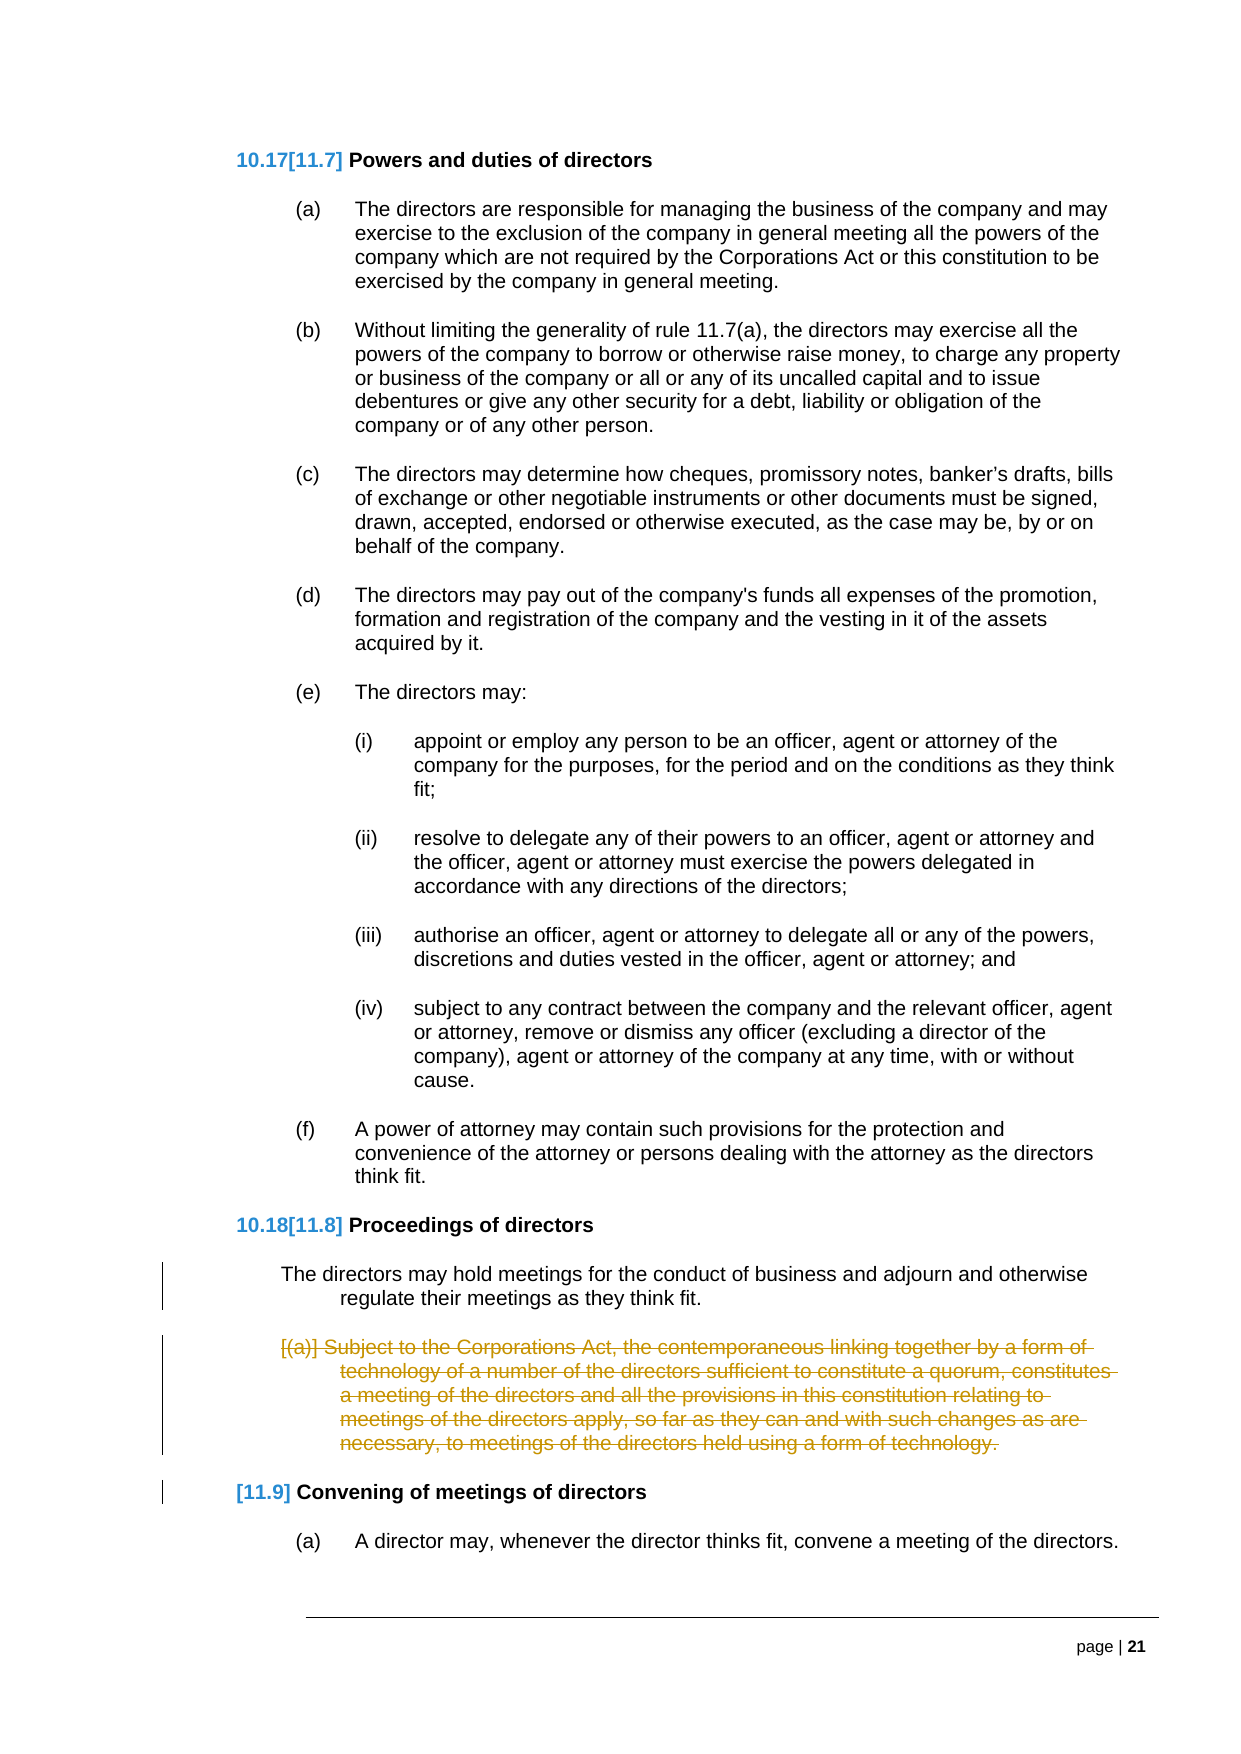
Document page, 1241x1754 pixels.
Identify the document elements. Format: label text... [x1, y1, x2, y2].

subtitle The directors may pay out of the company's funds all expenses of the promotion, formation and registration of the company and the vesting in it of the assets acquired by it. [295, 583, 1122, 655]
subtitle appoint or employ any person to be an officer, agent or attorney of the company for the purposes, for the period and on the conditions as they think fit; [354, 729, 1122, 801]
subtitle Without limiting the generality of rule 11.7(a), the directors may exercise all the powers of the company to borrow or otherwise raise money, to charge any property or business of the company or all or any of its uncalled capital and to issue debentures or give any other security for a debt, liability or obligation of the company or of any other person. [295, 317, 1122, 437]
subtitle The directors may: [295, 680, 1122, 704]
subtitle The directors may hold meetings for the conduct of business and adjourn and otherwise regulate their meetings as they think fit. [281, 1262, 1122, 1310]
subtitle Convening of meetings of directors [236, 1480, 1122, 1504]
subtitle authorise an officer, agent or attorney to delegate all or any of the powers, discretions and duties vested in the officer, agent or attorney; and [354, 923, 1122, 971]
subtitle The directors may determine how cheques, promissory notes, banker’s drafts, bills of exchange or other negotiable instruments or other documents must be signed, drawn, accepted, endorsed or otherwise executed, as the case may be, by or on behalf of the company. [295, 462, 1122, 558]
subtitle Powers and duties of directors [236, 148, 1122, 172]
subtitle subject to any contract between the company and the relevant officer, agent or attorney, remove or dismiss any officer (excluding a director of the company), agent or attorney of the company at any time, with or without cause. [354, 996, 1122, 1091]
subtitle resolve to delegate any of their powers to an officer, agent or attorney and the officer, agent or attorney must exercise the powers delegated in accordance with any directions of the directors; [354, 826, 1122, 898]
subtitle A power of attorney may contain such provisions for the protection and convenience of the attorney or persons dealing with the attorney as the directors think fit. [295, 1116, 1122, 1188]
subtitle A director may, whenever the director thinks fit, convene a meeting of the directors. [295, 1529, 1122, 1553]
subtitle The directors are responsible for managing the business of the company and may exercise to the exclusion of the company in general meeting all the powers of the company which are not required by the Corporations Act or this constitution to be exercised by the company in general meeting. [295, 197, 1122, 292]
subtitle Proceedings of directors [236, 1213, 1122, 1237]
